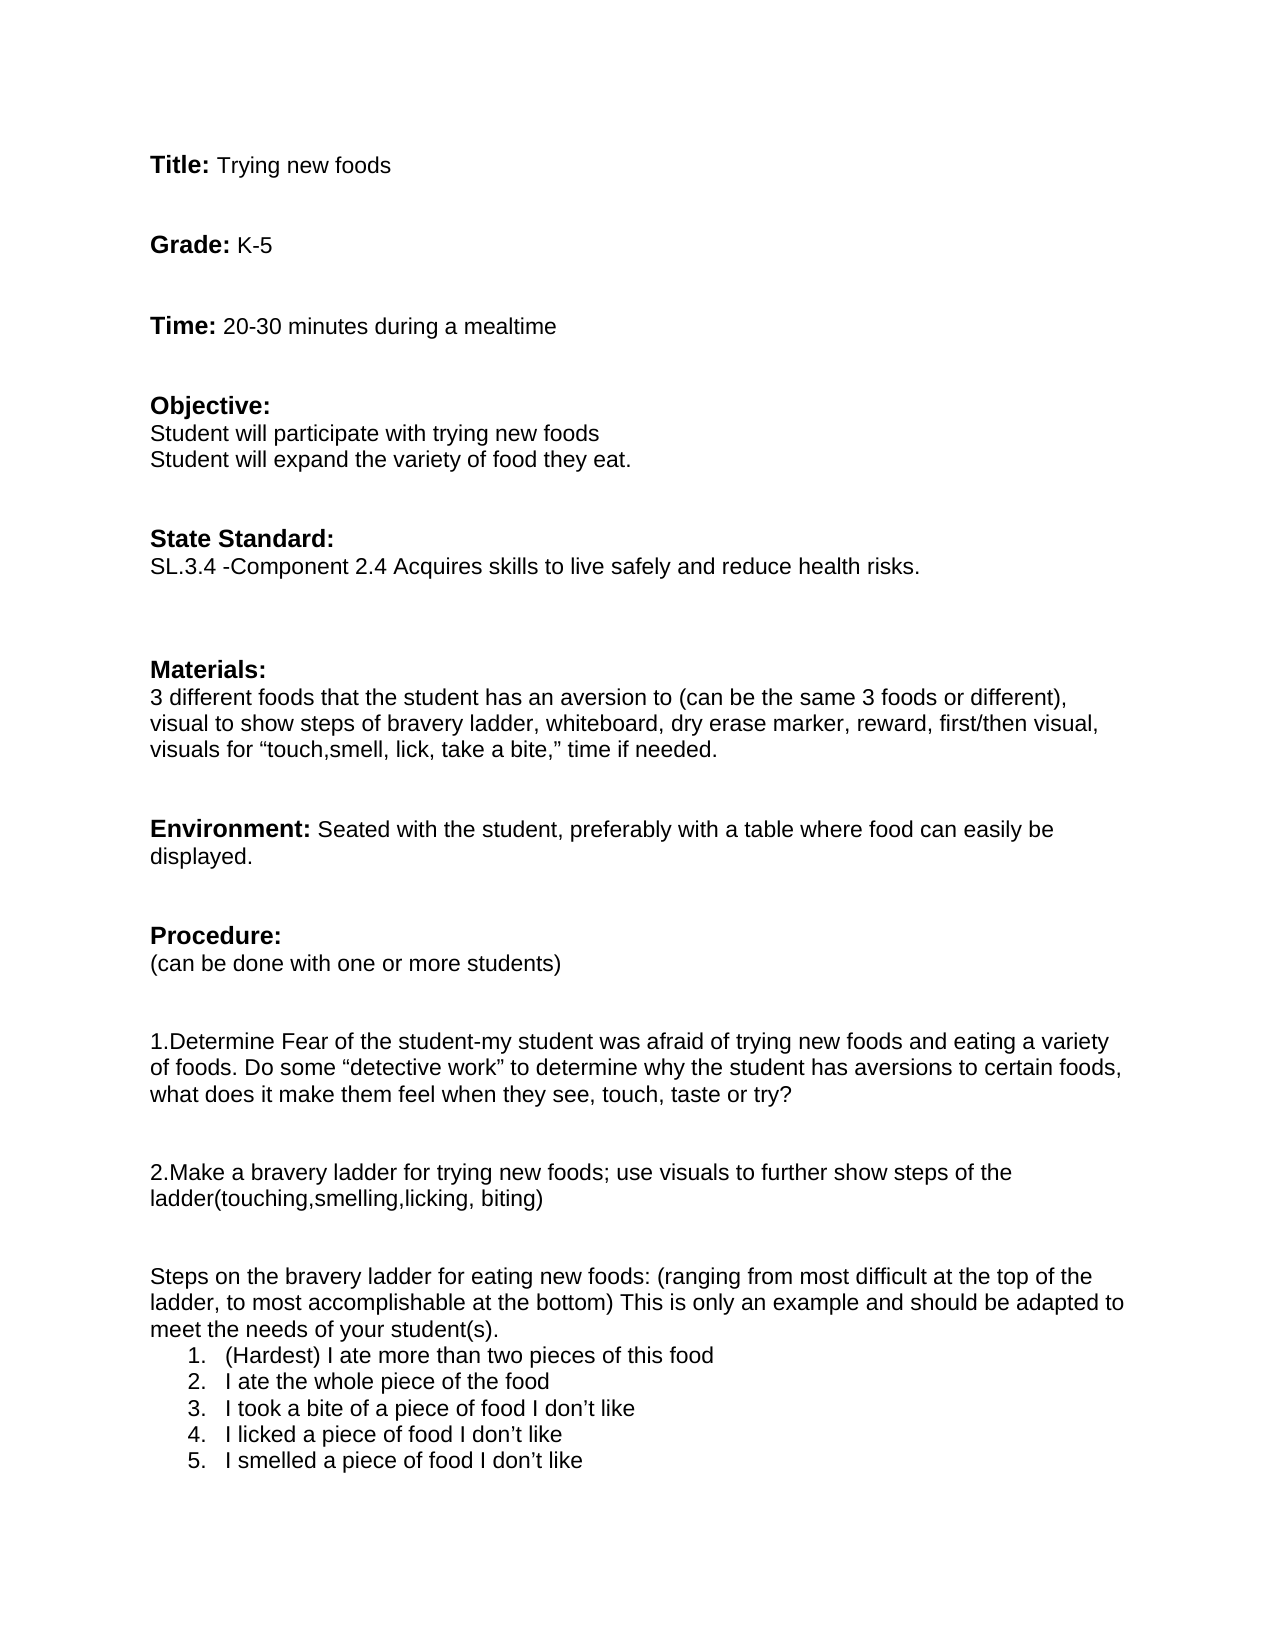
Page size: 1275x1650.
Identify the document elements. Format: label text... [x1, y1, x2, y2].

text 1.Determine Fear of the student-my student was afraid of trying new foods and eating a variety of foods. Do some “detective work” to determine why the student has aversions to certain foods, what does it make them feel when they see, touch, taste or try? [150, 1028, 1125, 1107]
text Steps on the bravery ladder for eating new foods: (ranging from most difficult at the top of the ladder, to most accomplishable at the bottom) This is only an example and should be adapted to meet the needs of your student(s). [150, 1263, 1125, 1342]
text Student will expand the variety of food they eat. [150, 446, 1125, 473]
text 3 different foods that the student has an aversion to (can be the same 3 foods or different), visual to show steps of bravery ladder, whiteboard, dry erase marker, reward, first/then visual, visuals for “touch,smell, lick, take a bite,” time if needed. [150, 683, 1125, 763]
text Environment: Seated with the student, preferably with a table where food can easily be displayed. [150, 814, 1125, 869]
text (can be done with one or more students) [150, 950, 1125, 976]
text Objective: [150, 391, 1125, 420]
text SL.3.4 -Component 2.4 Acquires skills to live safely and reduce health risks. [150, 553, 1125, 579]
text Time: 20-30 minutes during a mealtime [150, 311, 1125, 339]
list I took a bite of a piece of food I don’t like [187, 1395, 1125, 1421]
text Materials: [150, 655, 1125, 683]
text 2.Make a bravery ladder for trying new foods; use visuals to further show steps of the ladder(touching,smelling,licking, biting) [150, 1158, 1125, 1211]
text State Standard: [150, 524, 1125, 553]
list I licked a piece of food I don’t like [187, 1421, 1125, 1447]
list (Hardest) I ate more than two pieces of this food [187, 1342, 1125, 1368]
text Student will participate with trying new foods [150, 420, 1125, 446]
list I ate the whole piece of the food [187, 1368, 1125, 1395]
text Grade: K-5 [150, 230, 1125, 259]
text Title: Trying new foods [150, 150, 1125, 179]
text Procedure: [150, 921, 1125, 950]
list I smelled a piece of food I don’t like [187, 1447, 1125, 1474]
